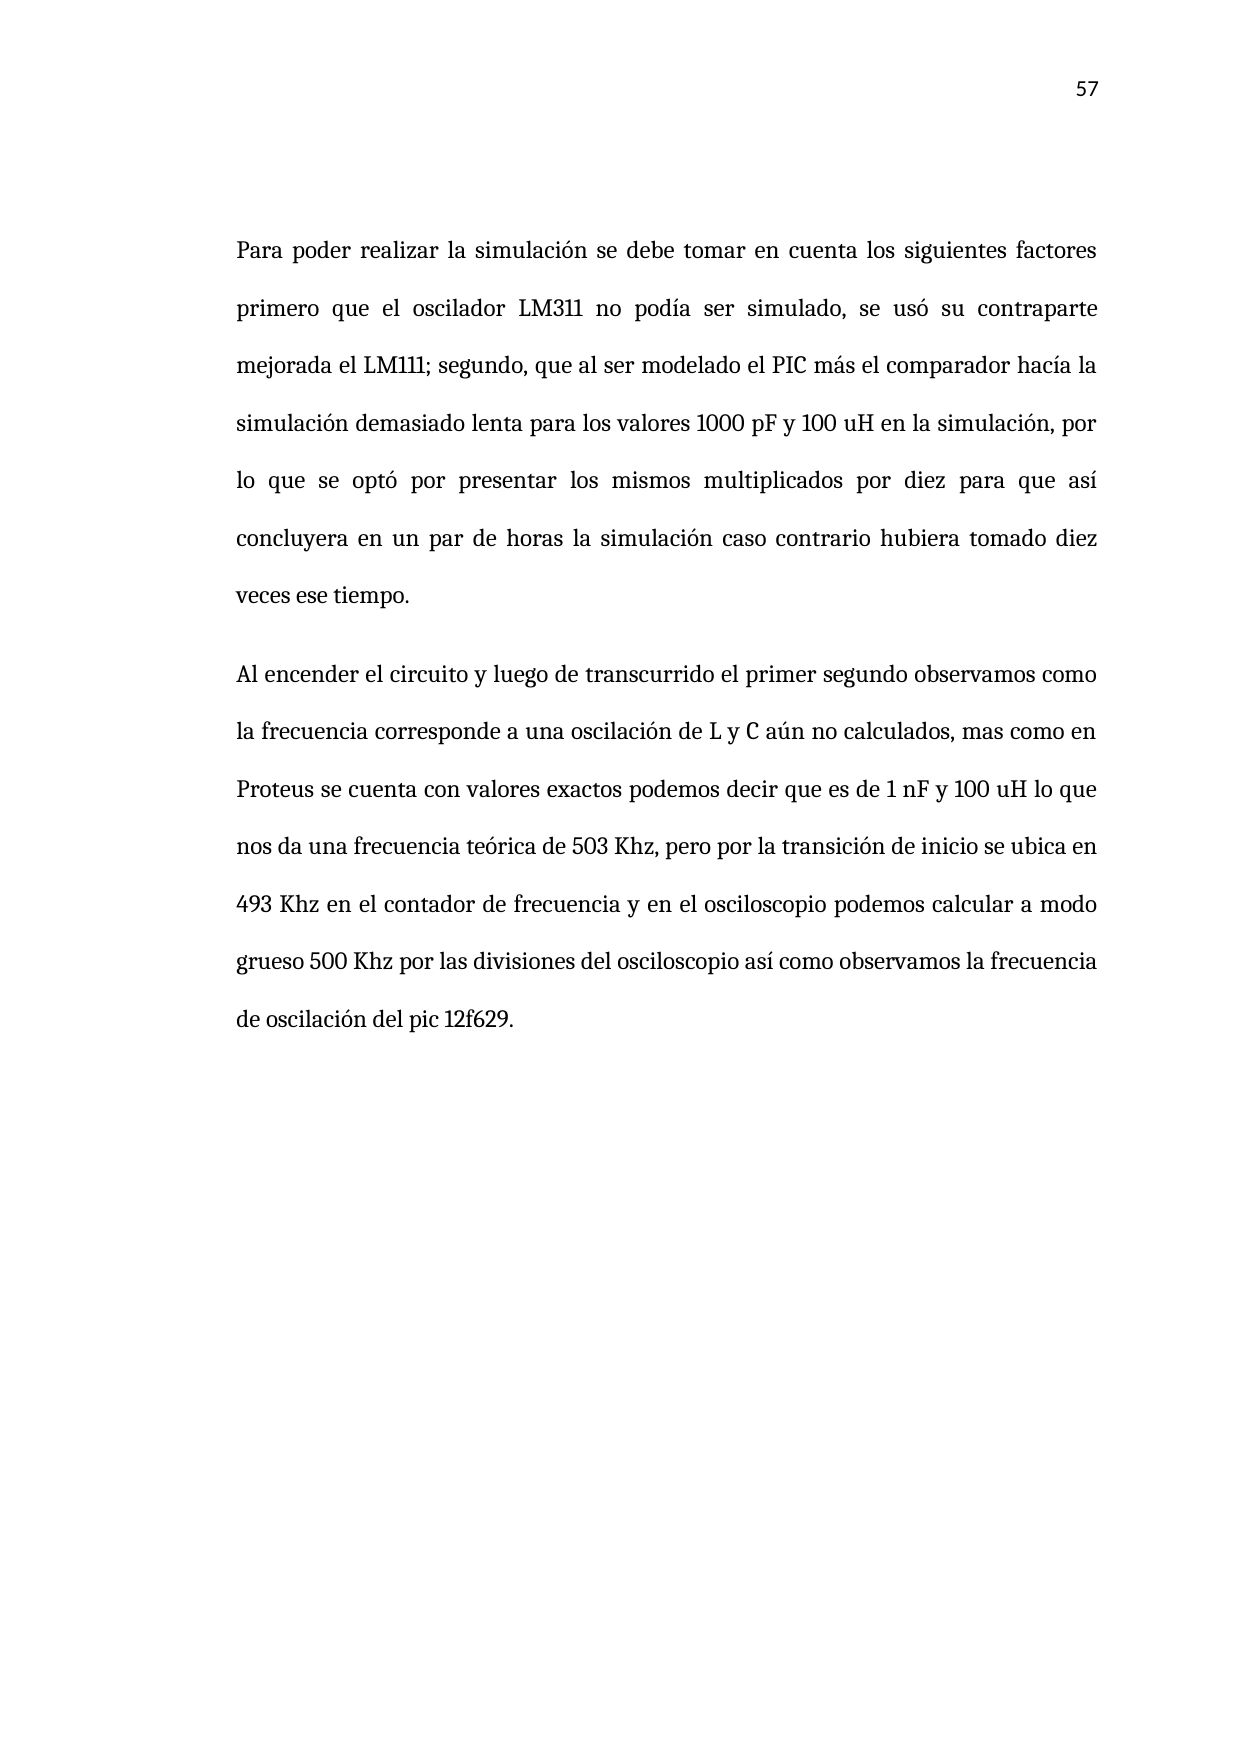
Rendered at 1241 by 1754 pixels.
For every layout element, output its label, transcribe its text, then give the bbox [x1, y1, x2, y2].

text Para poder realizar la simulación se debe tomar en cuenta los siguientes factores primero que el oscilador LM311 no podía ser simulado, se usó su contraparte mejorada el LM111; segundo, que al ser modelado el PIC más el comparador hacía la simulación demasiado lenta para los valores 1000 pF y 100 uH en la simulación, por lo que se optó por presentar los mismos multiplicados por diez para que así concluyera en un par de horas la simulación caso contrario hubiera tomado diez veces ese tiempo. [236, 236, 1098, 610]
text Al encender el circuito y luego de transcurrido el primer segundo observamos como la frecuencia corresponde a una oscilación de L y C aún no calculados, mas como en Proteus se cuenta con valores exactos podemos decir que es de 1 nF y 100 uH lo que nos da una frecuencia teórica de 503 Khz, pero por la transición de inicio se ubica en 493 Khz en el contador de frecuencia y en el osciloscopio podemos calcular a modo grueso 500 Khz por las divisiones del osciloscopio así como observamos la frecuencia de oscilación del pic 12f629. [236, 659, 1098, 1033]
